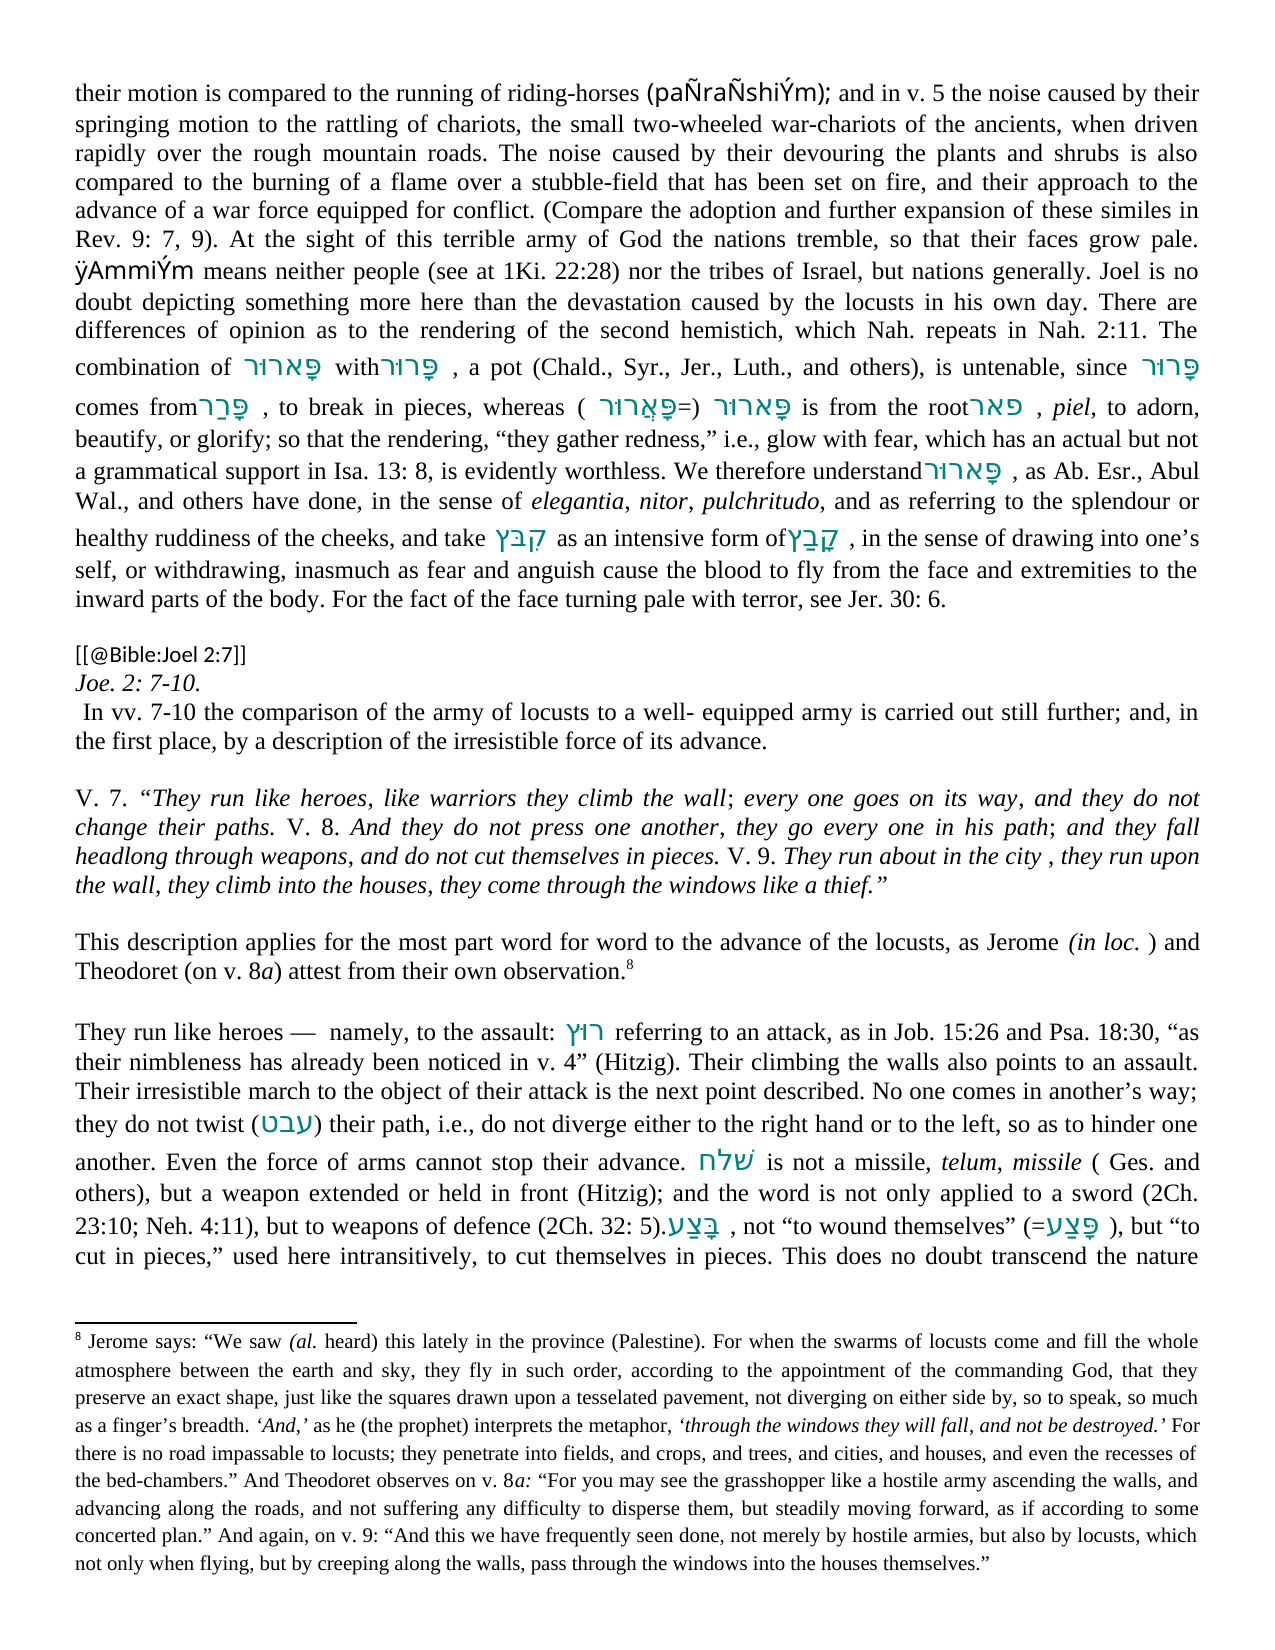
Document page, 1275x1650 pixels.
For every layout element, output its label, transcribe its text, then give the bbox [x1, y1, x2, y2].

text V. 7. “They run like heroes, like warriors they climb the wall; every one goes on its way, and they do not change their paths. V. 8. And they do not press one another, they go every one in his path; and they fall headlong through weapons, and do not cut themselves in pieces. V. 9. They run about in the city , they run upon the wall, they climb into the houses, they come through the windows like a thief.” [75, 783, 1200, 898]
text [75, 1013, 1200, 1270]
subtitle Joe. 2: 7-10. [75, 668, 1200, 697]
text [[@Bible:Joel 2:7]] [75, 640, 1200, 668]
text This description applies for the most part word for word to the advance of the locusts, as Jerome (in loc. ) and Theodoret (on v. 8a) attest from their own observation. [75, 927, 1200, 985]
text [75, 75, 1200, 612]
text In vv. 7-10 the comparison of the army of locusts to a well- equipped army is carried out still further; and, in the first place, by a description of the irresistible force of its advance. [75, 697, 1200, 755]
